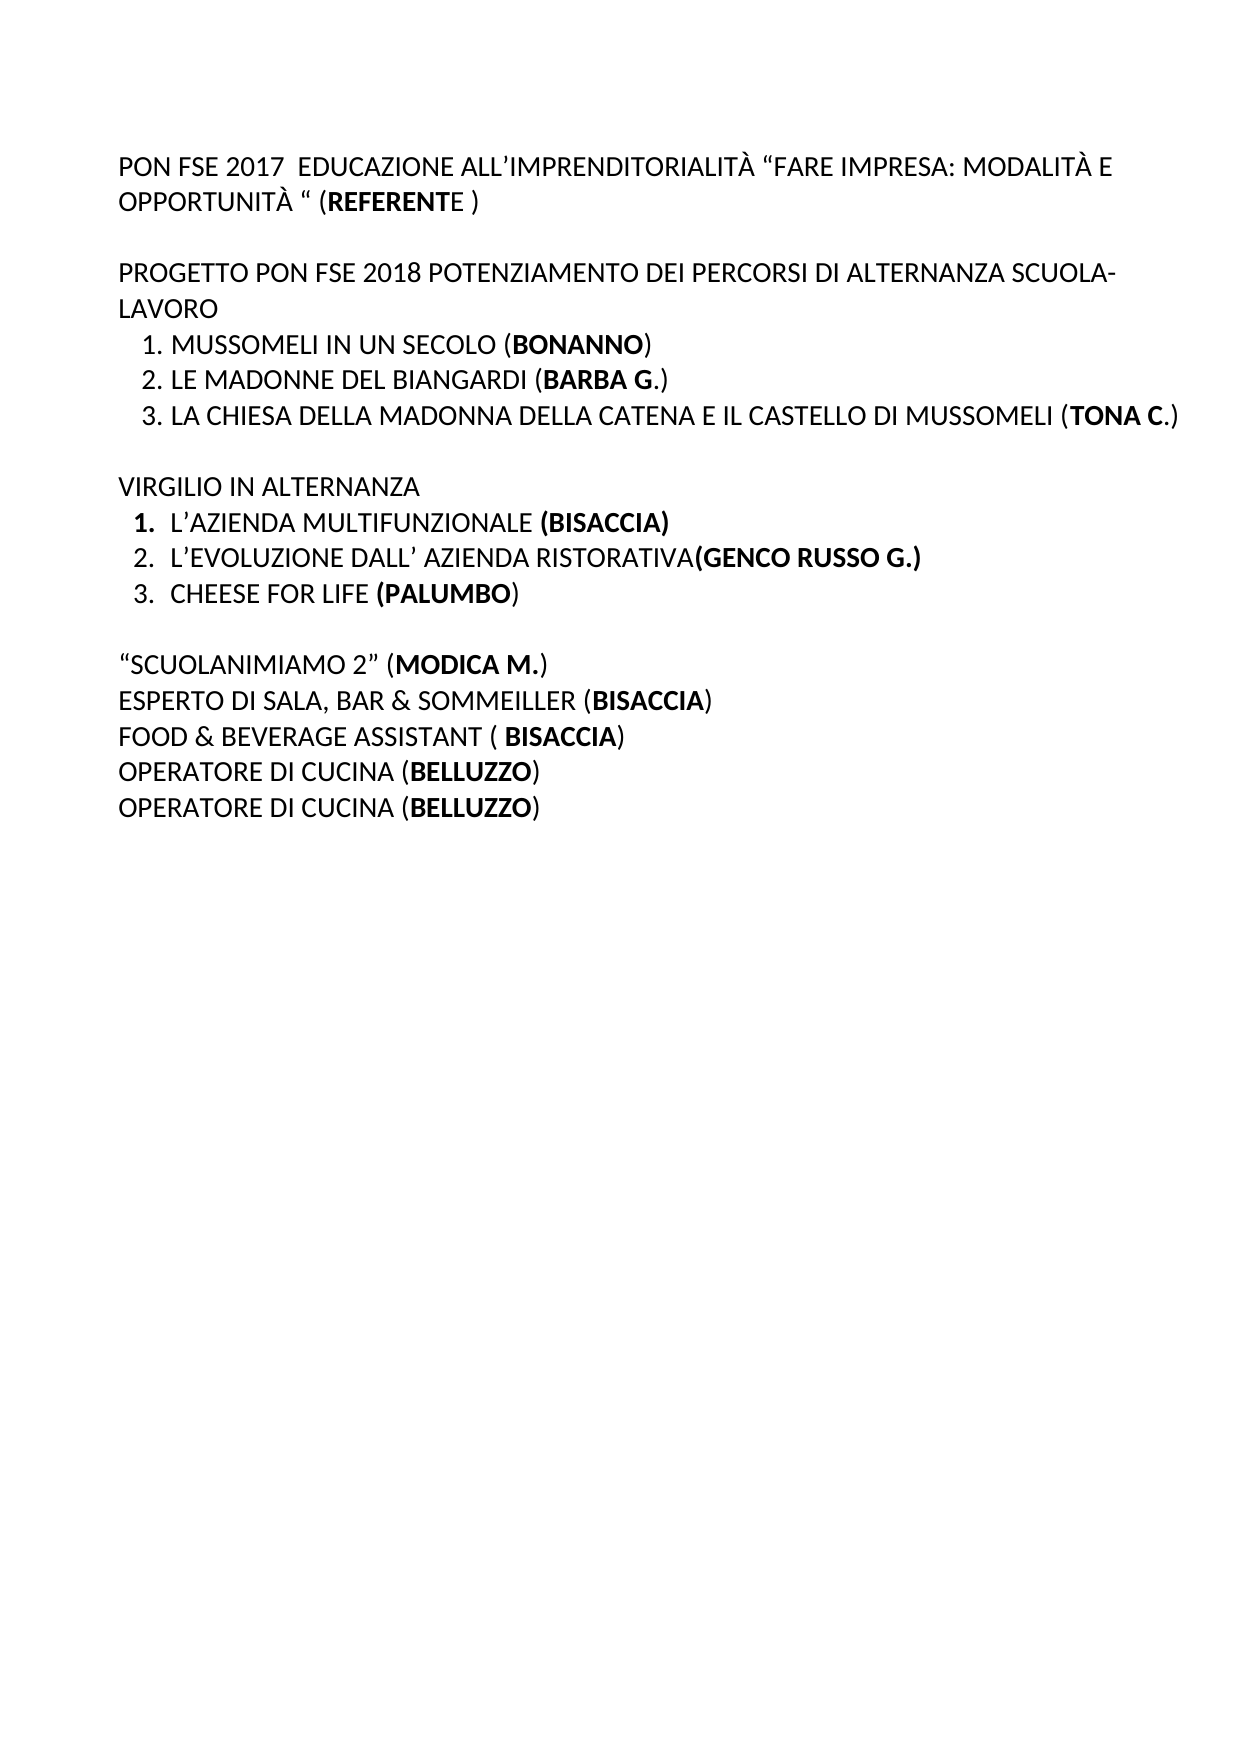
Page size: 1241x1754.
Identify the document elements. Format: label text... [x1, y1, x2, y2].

text PON FSE 2017 EDUCAZIONE ALL’IMPRENDITORIALITÀ “FARE IMPRESA: MODALITÀ E OPPORTUNITÀ “ (REFERENTE ) [118, 148, 1197, 219]
list LA CHIESA DELLA MADONNA DELLA CATENA E IL CASTELLO DI MUSSOMELI (TONA C.) [141, 397, 1197, 433]
text ESPERTO DI SALA, BAR & SOMMEILLER (BISACCIA) [118, 682, 1197, 718]
text “SCUOLANIMIAMO 2” (MODICA M.) [118, 646, 1197, 682]
text PROGETTO PON FSE 2018 POTENZIAMENTO DEI PERCORSI DI ALTERNANZA SCUOLA-LAVORO [118, 254, 1197, 326]
list L’EVOLUZIONE DALL’ AZIENDA RISTORATIVA(GENCO RUSSO G.) [133, 539, 1197, 575]
text FOOD & BEVERAGE ASSISTANT ( BISACCIA) [118, 718, 1197, 753]
text VIRGILIO IN ALTERNANZA [118, 468, 1197, 504]
list LE MADONNE DEL BIANGARDI (BARBA G.) [141, 361, 1197, 397]
text OPERATORE DI CUCINA (BELLUZZO) [118, 753, 1197, 789]
list CHEESE FOR LIFE (PALUMBO) [133, 575, 1197, 611]
text OPERATORE DI CUCINA (BELLUZZO) [118, 789, 1197, 824]
list MUSSOMELI IN UN SECOLO (BONANNO) [141, 326, 1197, 361]
list L’AZIENDA MULTIFUNZIONALE (BISACCIA) [133, 504, 1197, 539]
